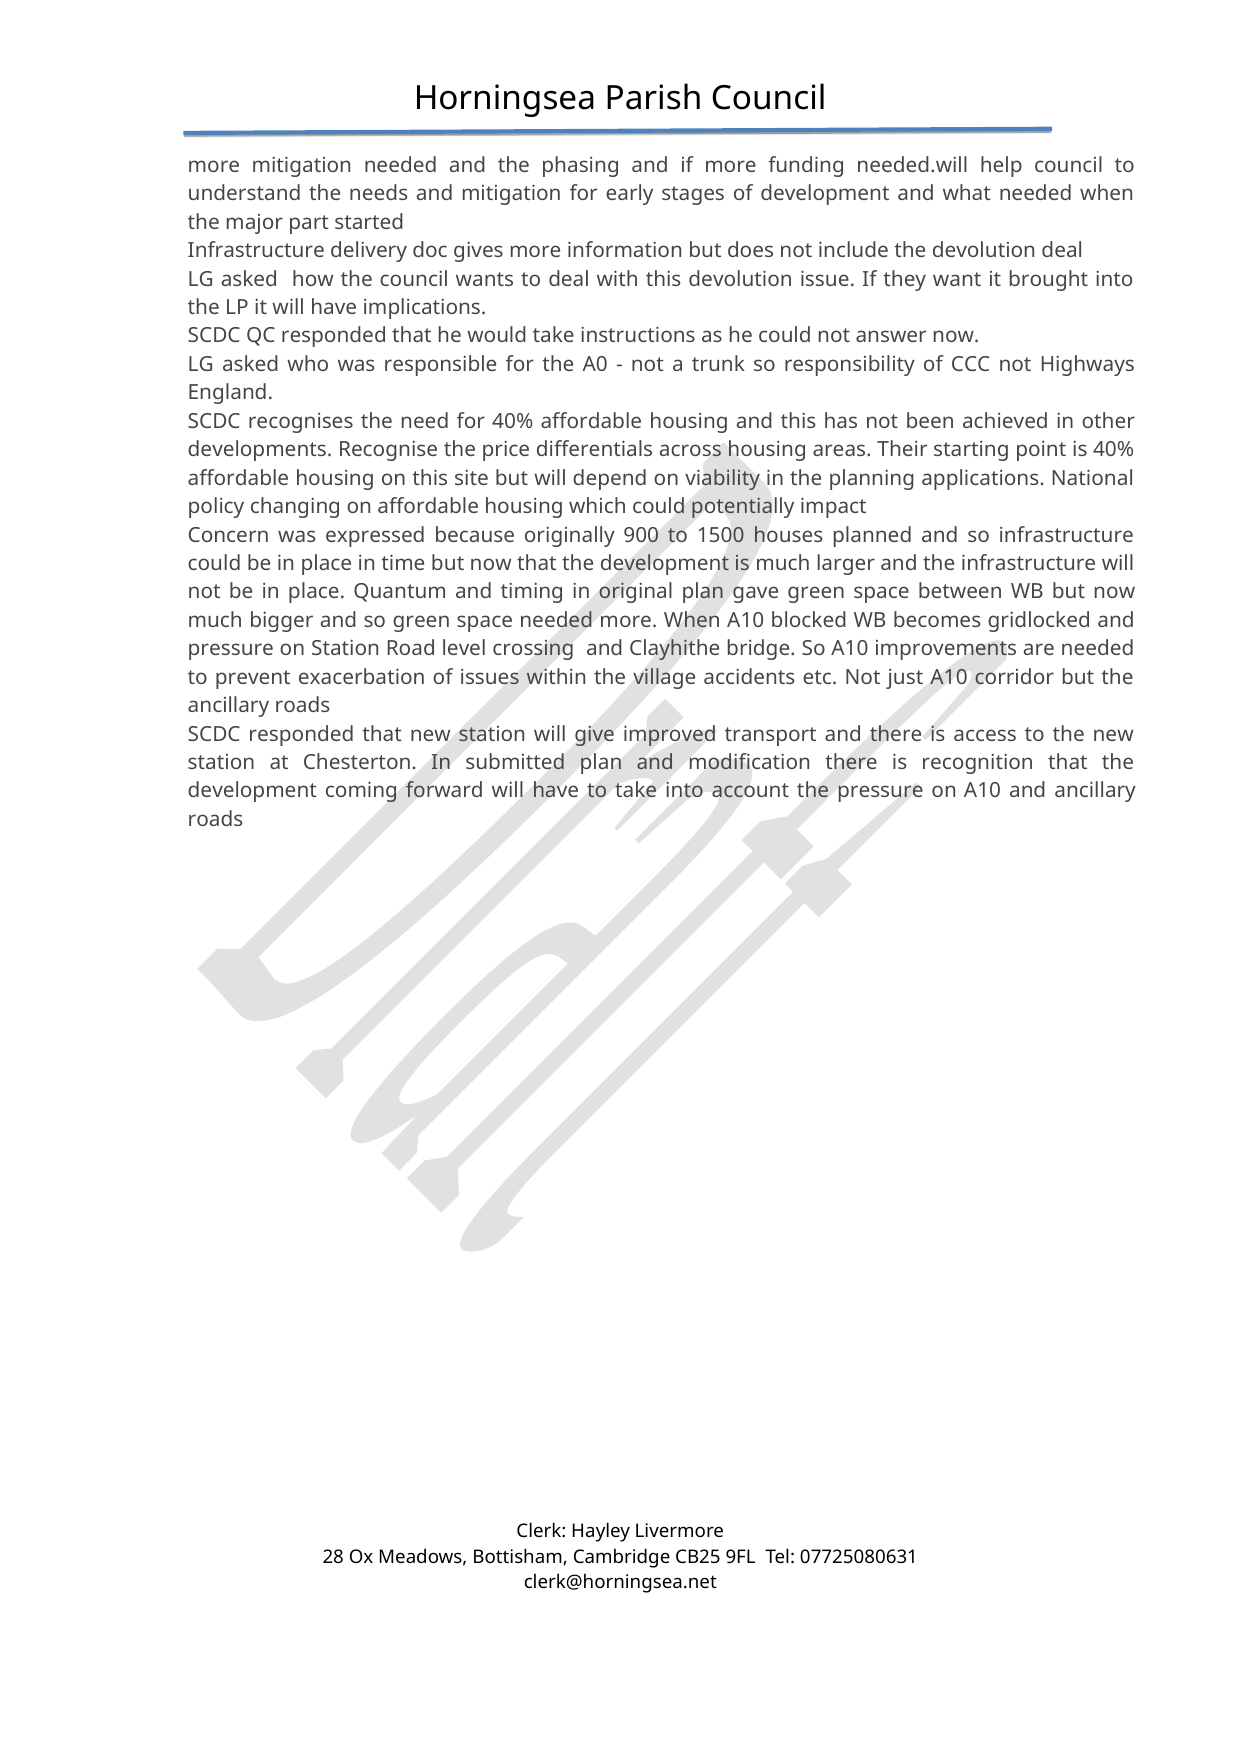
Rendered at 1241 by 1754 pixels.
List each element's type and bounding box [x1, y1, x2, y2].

table_header [176, 150, 1147, 861]
